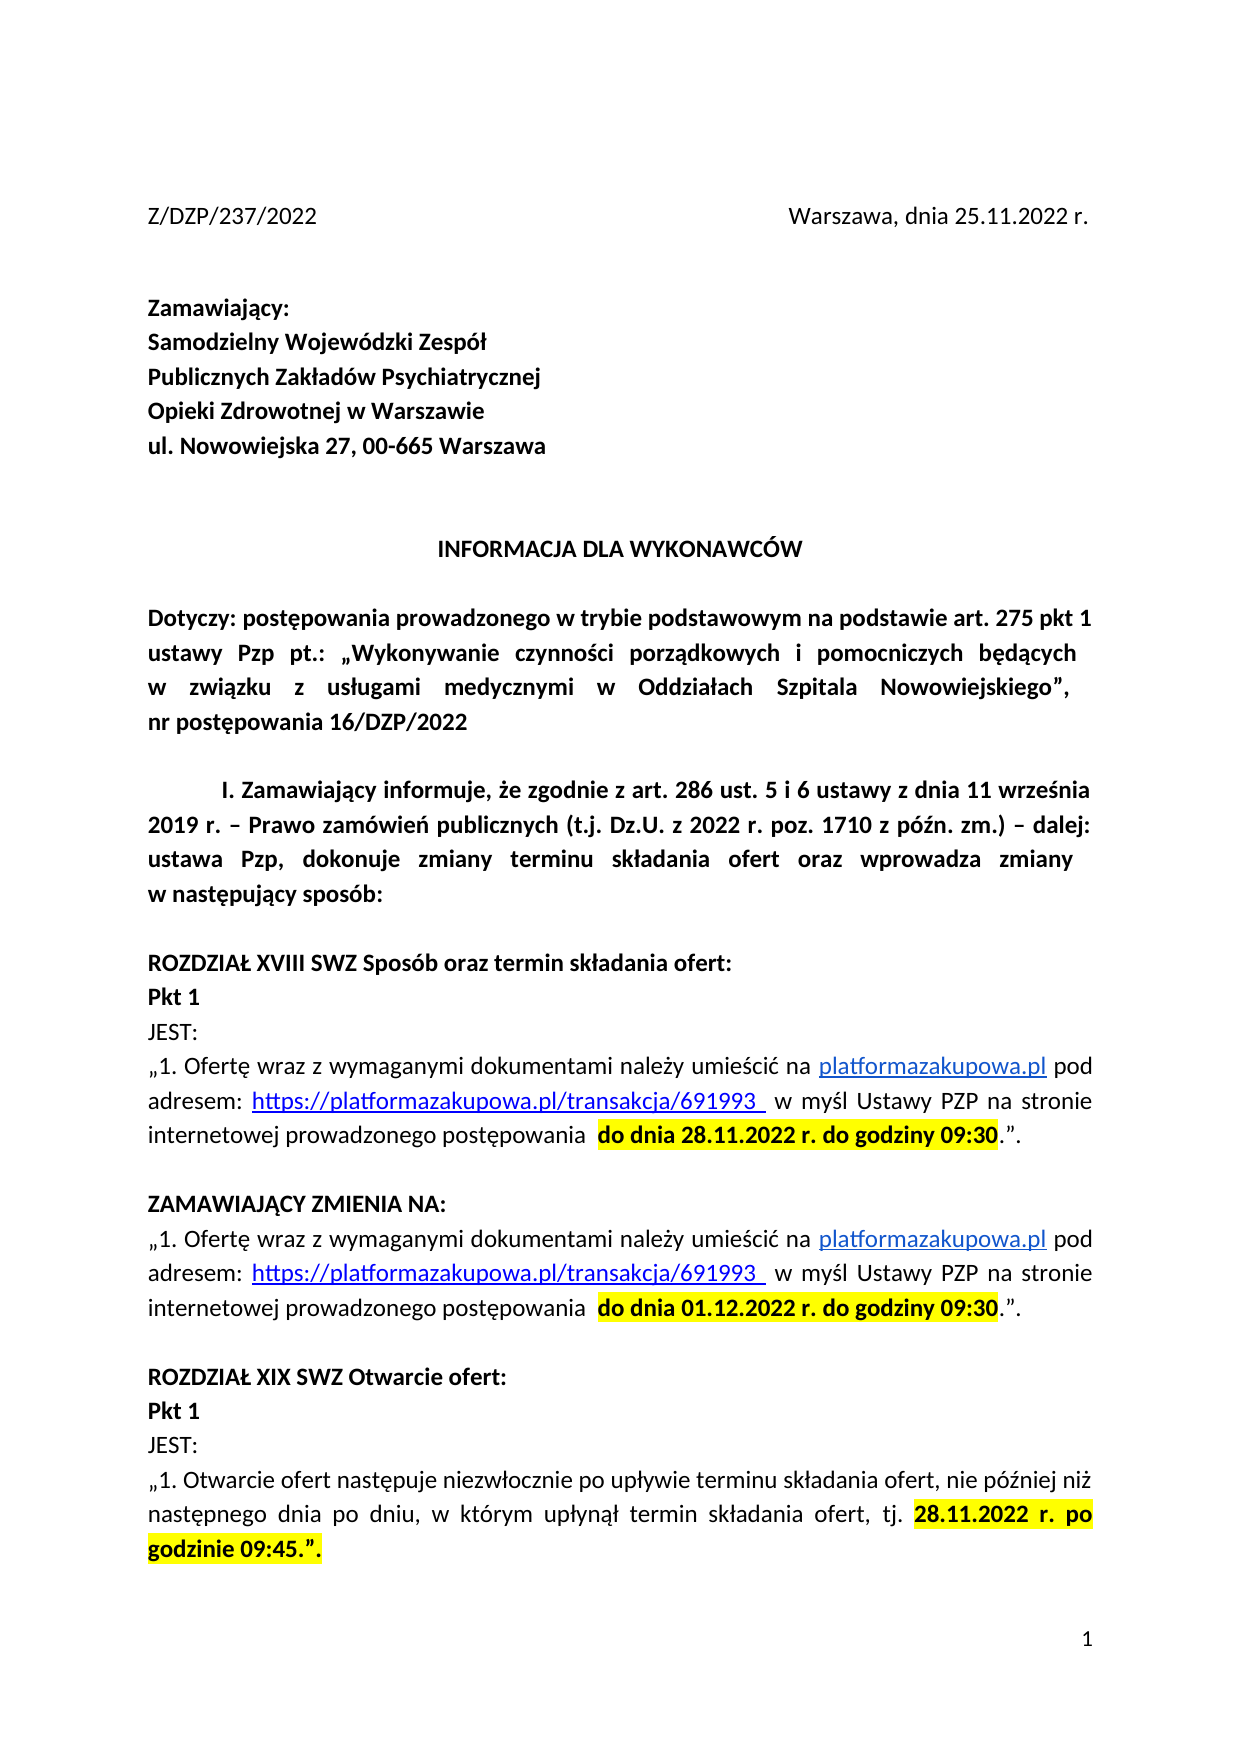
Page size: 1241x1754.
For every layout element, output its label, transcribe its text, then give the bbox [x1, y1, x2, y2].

text „1. Ofertę wraz z wymaganymi dokumentami należy umieścić na platformazakupowa.pl pod adresem: https://platformazakupowa.pl/transakcja/691993 w myśl Ustawy PZP na stronie internetowej prowadzonego postępowania do dnia 28.11.2022 r. do godziny 09:30.”. [148, 1050, 1093, 1150]
text Pkt 1 [148, 981, 1093, 1012]
text JEST: [148, 1430, 1093, 1460]
text Pkt 1 [148, 1395, 1093, 1426]
text Zamawiający: [148, 292, 1093, 322]
text Samodzielny Wojewódzki Zespół [148, 326, 1093, 357]
text I. Zamawiający informuje, że zgodnie z art. 286 ust. 5 i 6 ustawy z dnia 11 września 2019 r. – Prawo zamówień publicznych (t.j. Dz.U. z 2022 r. poz. 1710 z późn. zm.) – dalej: ustawa Pzp, dokonuje zmiany terminu składania ofert oraz wprowadza zmiany w następujący sposób: [148, 774, 1093, 908]
text Publicznych Zakładów Psychiatrycznej [148, 361, 1093, 391]
text Z/DZP/237/2022 Warszawa, dnia 25.11.2022 r. [148, 200, 1093, 231]
text Dotyczy: postępowania prowadzonego w trybie podstawowym na podstawie art. 275 pkt 1 ustawy Pzp pt.: „Wykonywanie czynności porządkowych i pomocniczych będących w związku z usługami medycznymi w Oddziałach Szpitala Nowowiejskiego”, nr postępowania 16/DZP/2022 [148, 602, 1093, 736]
text ZAMAWIAJĄCY ZMIENIA NA: [148, 1188, 1093, 1219]
text ROZDZIAŁ XVIII SWZ Sposób oraz termin składania ofert: [148, 947, 1093, 977]
text „1. Otwarcie ofert następuje niezwłocznie po upływie terminu składania ofert, nie później niż następnego dnia po dniu, w którym upłynął termin składania ofert, tj. 28.11.2022 r. po godzinie 09:45.”. [148, 1464, 1093, 1564]
text JEST: [148, 1016, 1093, 1046]
text ROZDZIAŁ XIX SWZ Otwarcie ofert: [148, 1361, 1093, 1391]
text Opieki Zdrowotnej w Warszawie [148, 395, 1093, 426]
text „1. Ofertę wraz z wymaganymi dokumentami należy umieścić na platformazakupowa.pl pod adresem: https://platformazakupowa.pl/transakcja/691993 w myśl Ustawy PZP na stronie internetowej prowadzonego postępowania do dnia 01.12.2022 r. do godziny 09:30.”. [148, 1223, 1093, 1322]
text INFORMACJA DLA WYKONAWCÓW [148, 533, 1093, 564]
text ul. Nowowiejska 27, 00-665 Warszawa [148, 430, 1093, 460]
